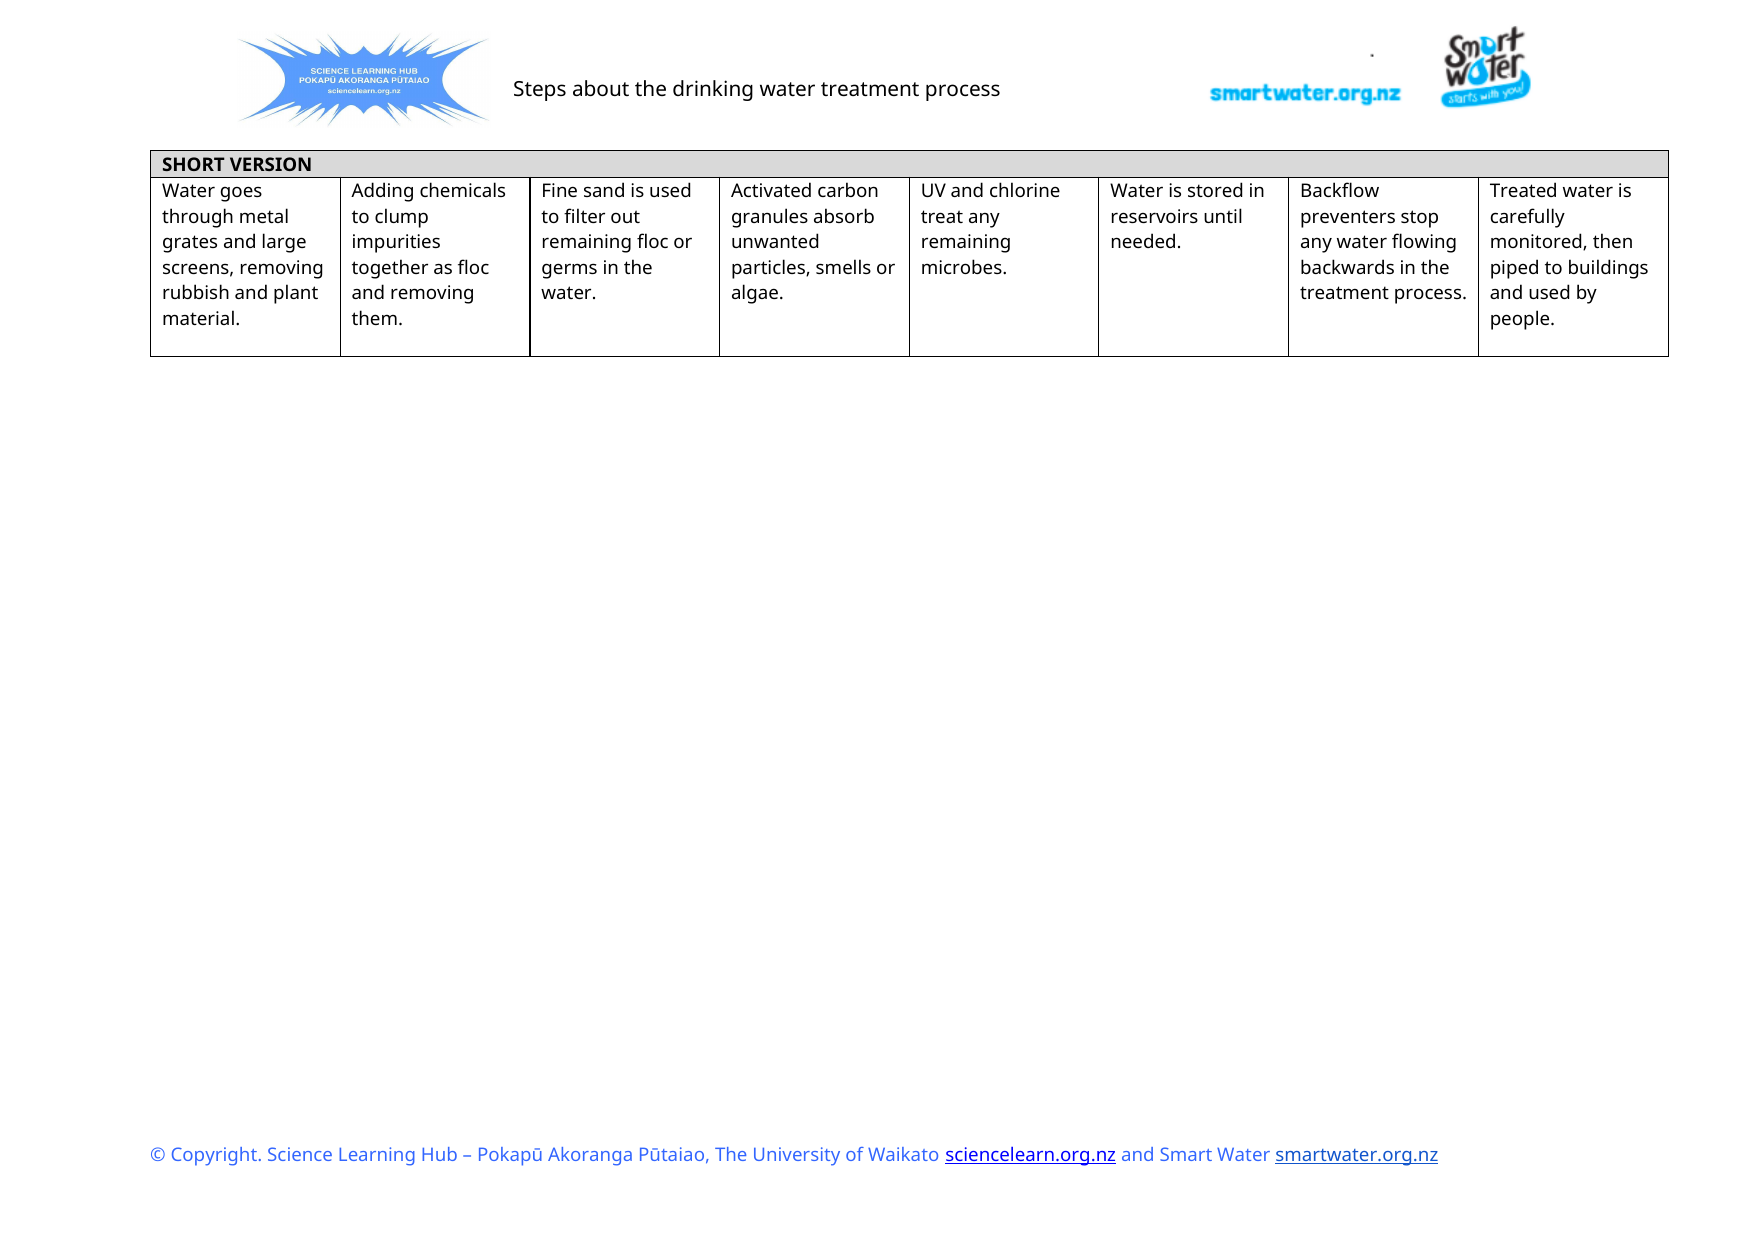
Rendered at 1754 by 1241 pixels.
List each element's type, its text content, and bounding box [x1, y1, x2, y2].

table_cell Adding chemicals to clump impurities together as floc and removing them. [341, 178, 529, 356]
table_cell Activated carbon granules absorb unwanted particles, smells or algae. [720, 178, 909, 356]
table_cell UV and chlorine treat any remaining microbes. [910, 178, 1098, 356]
table_cell SHORT VERSION [151, 151, 1668, 177]
table_cell Treated water is carefully monitored, then piped to buildings and used by people. [1479, 178, 1668, 356]
picture [1183, 21, 1554, 119]
table_cell Water is stored in reservoirs until needed. [1099, 178, 1288, 356]
table_cell Backflow preventers stop any water flowing backwards in the treatment process. [1289, 178, 1478, 356]
table_cell Water goes through metal grates and large screens, removing rubbish and plant material. [151, 178, 340, 356]
picture [236, 31, 492, 128]
table_cell Fine sand is used to filter out remaining floc or germs in the water. [531, 178, 719, 356]
